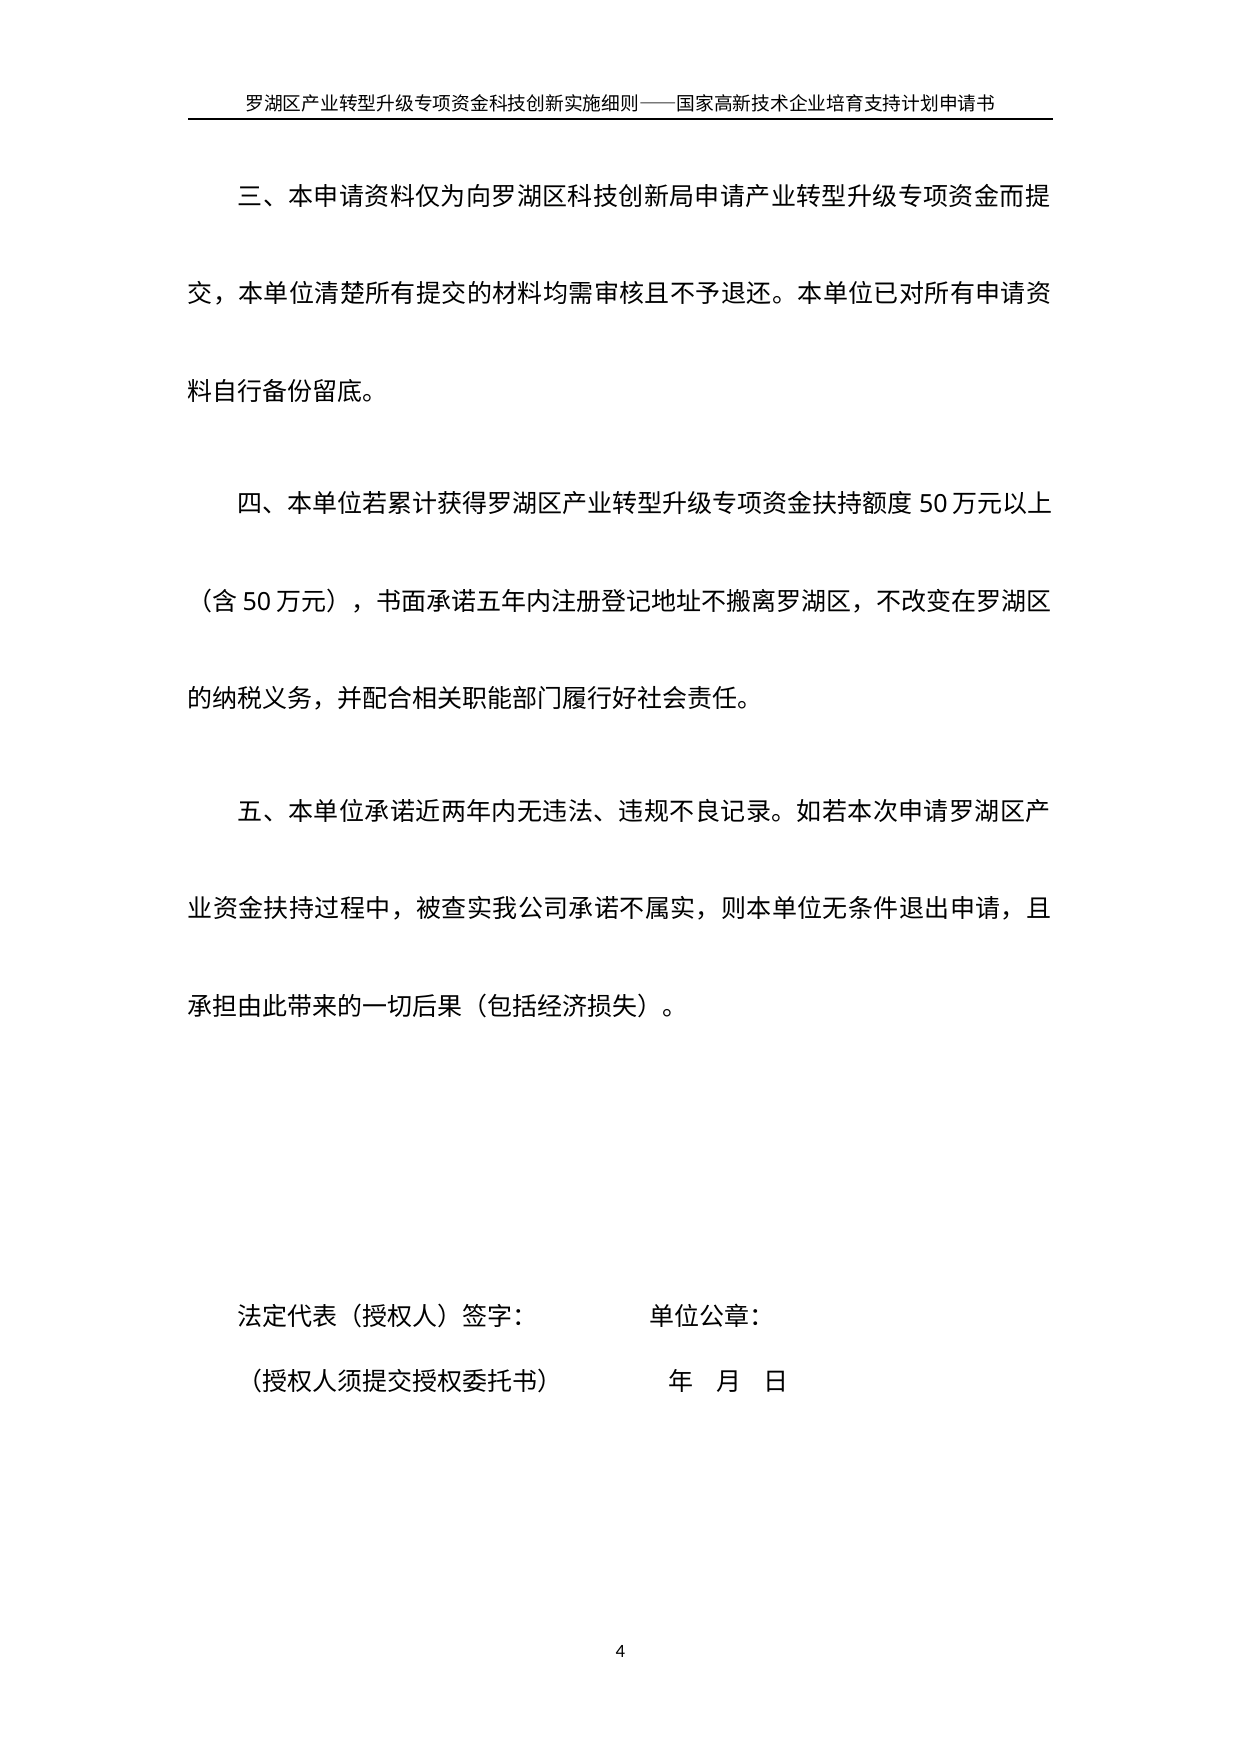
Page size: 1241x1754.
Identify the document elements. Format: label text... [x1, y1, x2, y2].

text 法定代表（授权人）签字： 单位公章： [187, 1282, 1053, 1347]
text 三、本申请资料仅为向罗湖区科技创新局申请产业转型升级专项资金而提交，本单位清楚所有提交的材料均需审核且不予退还。本单位已对所有申请资料自行备份留底。 [187, 162, 1053, 422]
text 五、本单位承诺近两年内无违法、违规不良记录。如若本次申请罗湖区产业资金扶持过程中，被查实我公司承诺不属实，则本单位无条件退出申请，且承担由此带来的一切后果（包括经济损失）。 [187, 777, 1053, 1037]
text （授权人须提交授权委托书） 年 月 日 [187, 1347, 1053, 1412]
text 四、本单位若累计获得罗湖区产业转型升级专项资金扶持额度50万元以上（含50万元），书面承诺五年内注册登记地址不搬离罗湖区，不改变在罗湖区的纳税义务，并配合相关职能部门履行好社会责任。 [187, 469, 1053, 729]
